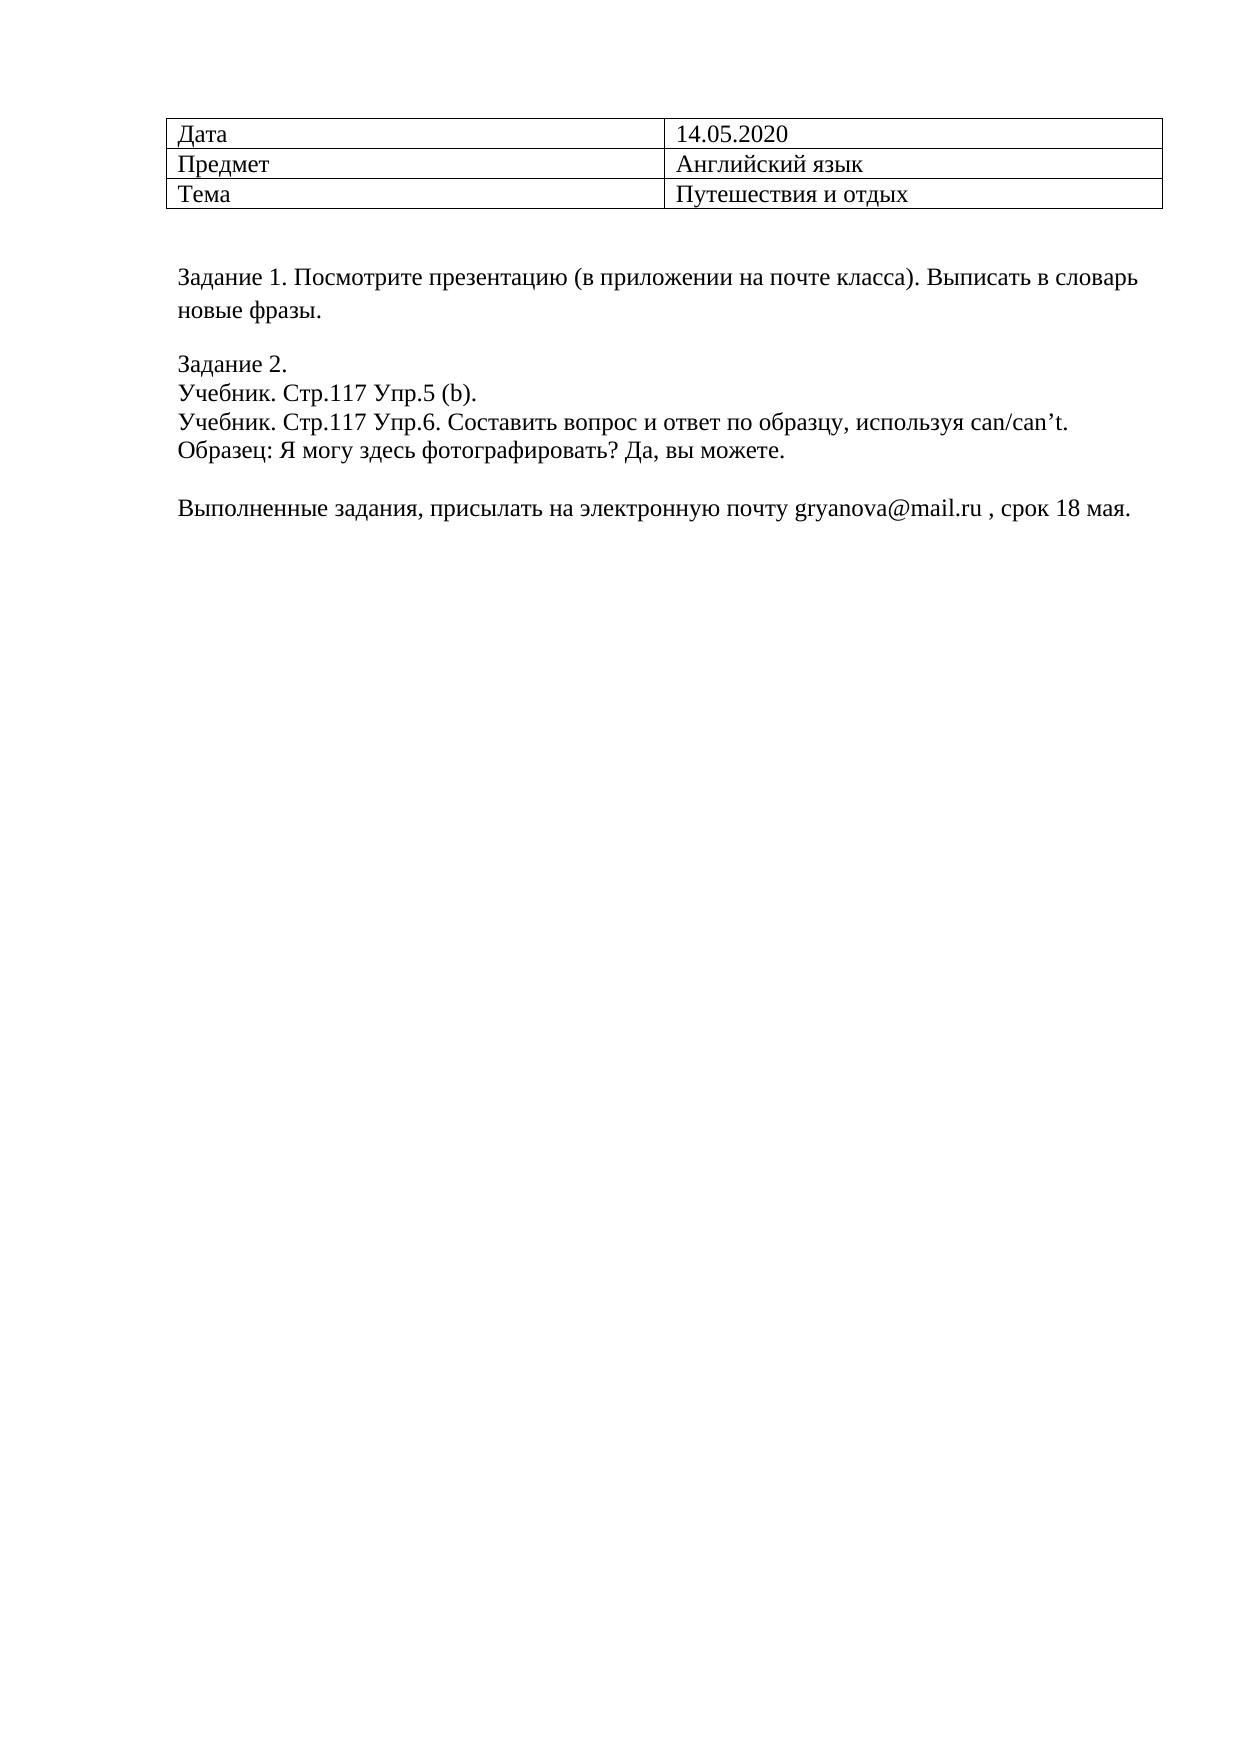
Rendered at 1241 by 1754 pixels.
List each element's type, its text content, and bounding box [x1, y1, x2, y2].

text Выполненные задания, присылать на электронную почту gryanova@mail.ru , срок 18 мая. [177, 493, 1152, 522]
text Задание 2. [177, 349, 1152, 378]
text Учебник. Стр.117 Упр.5 (b). [177, 378, 1152, 407]
table_header Дата [167, 119, 664, 148]
table_cell Тема [167, 179, 664, 207]
table_header 14.05.2020 [665, 119, 1162, 148]
table_cell Предмет [167, 149, 664, 178]
table_cell Английский язык [665, 149, 1162, 178]
text Задание 1. Посмотрите презентацию (в приложении на почте класса). Выписать в словарь новые фразы. [177, 262, 1152, 324]
text Образец: Я могу здесь фотографировать? Да, вы можете. [177, 436, 1152, 464]
text Учебник. Стр.117 Упр.6. Составить вопрос и ответ по образцу, используя can/can’t. [177, 407, 1152, 436]
table_cell Путешествия и отдых [665, 179, 1162, 207]
